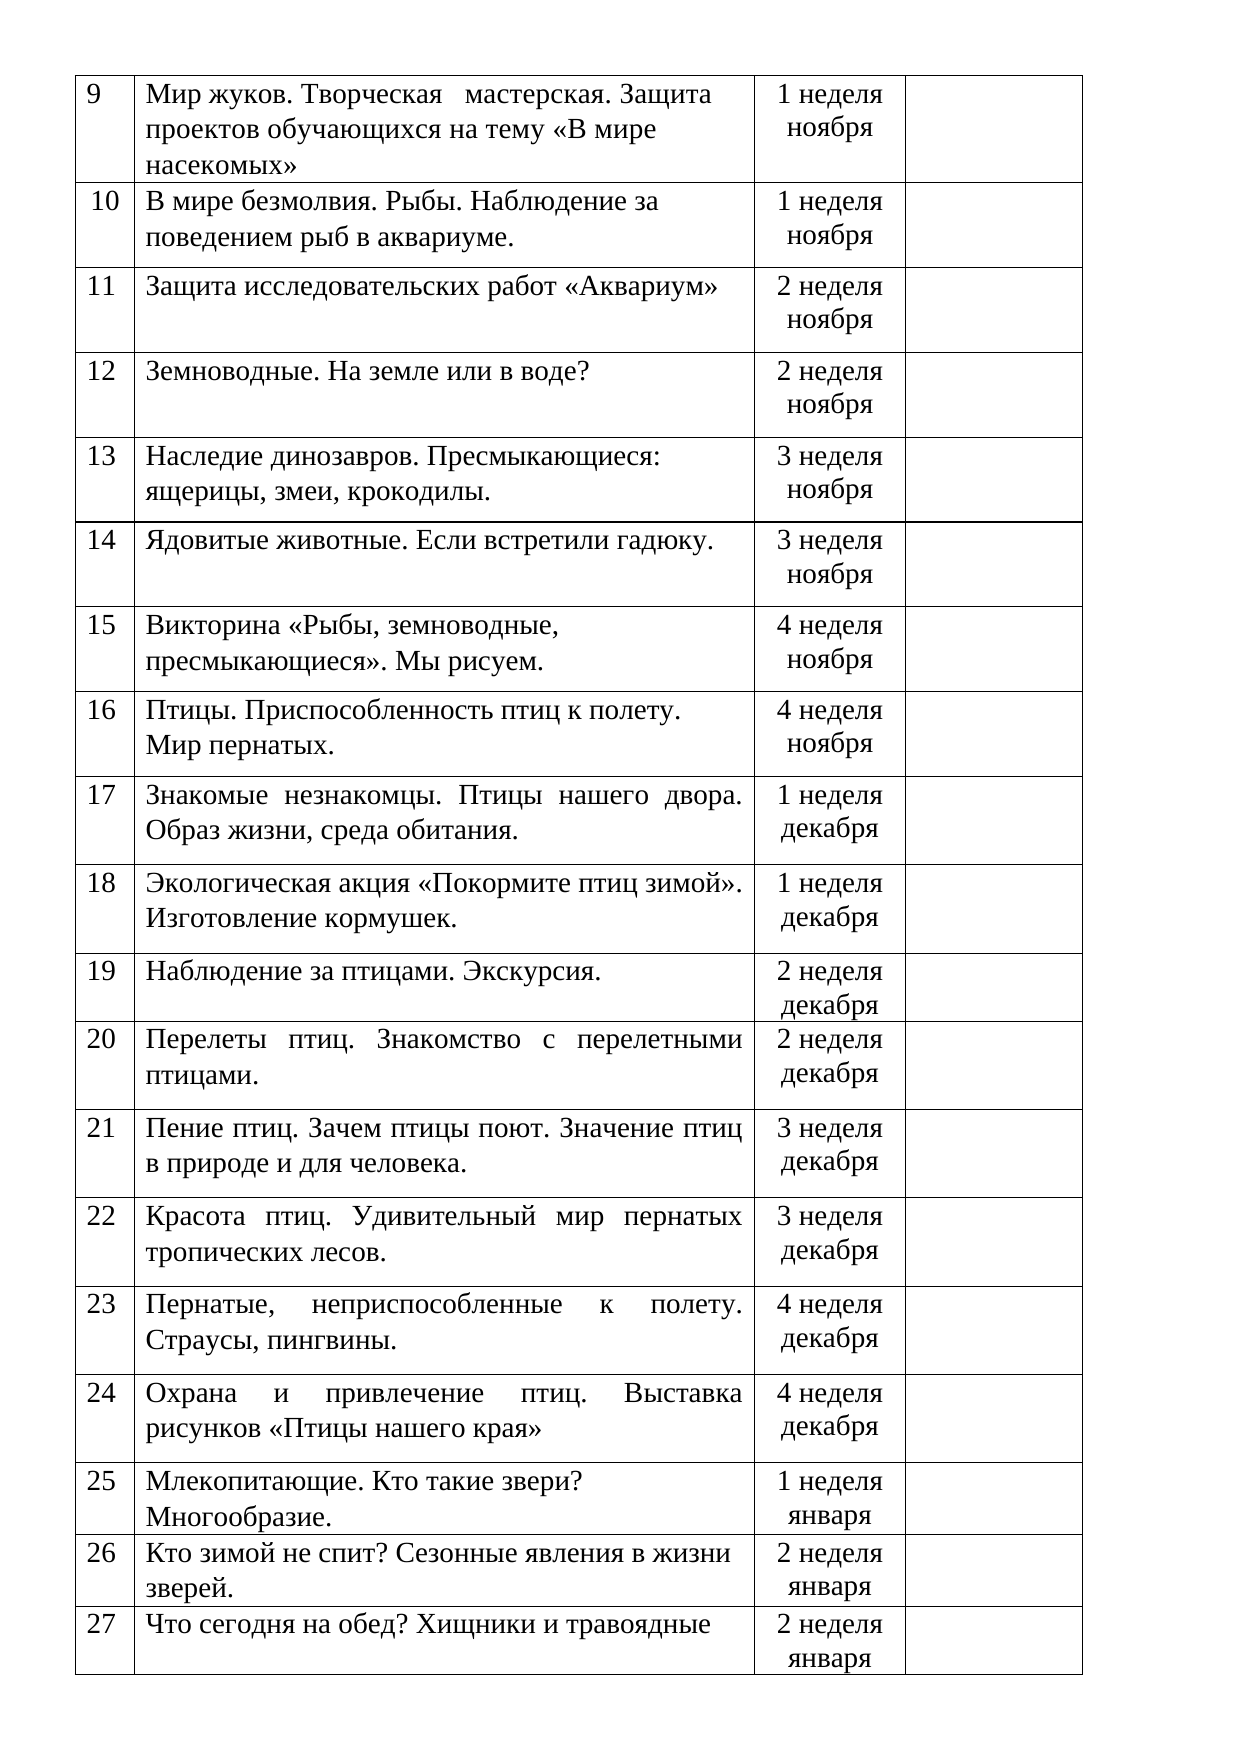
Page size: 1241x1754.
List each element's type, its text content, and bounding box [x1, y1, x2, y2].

table_cell 22 [76, 1198, 134, 1286]
table_cell Кто зимой не спит? Сезонные явления в жизни зверей. [135, 1535, 754, 1606]
table_cell [906, 954, 1082, 1021]
table_cell 2 неделя декабря [755, 1022, 905, 1109]
table_cell [906, 1022, 1082, 1109]
table_cell 4 неделя ноября [755, 607, 905, 691]
table_cell Викторина «Рыбы, земноводные, пресмыкающиеся». Мы рисуем. [135, 607, 754, 691]
table_cell 23 [76, 1287, 134, 1374]
table_cell [906, 1287, 1082, 1374]
table_cell 2 неделя ноября [755, 353, 905, 437]
table_cell Птицы. Приспособленность птиц к полету. Мир пернатых. [135, 692, 754, 776]
table_cell [906, 1535, 1082, 1606]
table_cell Перелеты птиц. Знакомство с перелетными птицами. [135, 1022, 754, 1109]
table_cell Защита исследовательских работ «Аквариум» [135, 268, 754, 352]
table_cell 20 [76, 1022, 134, 1109]
table_cell 4 неделя декабря [755, 1375, 905, 1462]
table_cell Красота птиц. Удивительный мир пернатых тропических лесов. [135, 1198, 754, 1286]
table_cell Мир жуков. Творческая мастерская. Защита проектов обучающихся на тему «В мире насекомых» [135, 76, 754, 182]
table_cell [906, 353, 1082, 437]
table_cell [906, 1607, 1082, 1674]
table_cell 10 [76, 183, 134, 267]
table_cell Охрана и привлечение птиц. Выставка рисунков «Птицы нашего края» [135, 1375, 754, 1462]
table_cell Наблюдение за птицами. Экскурсия. [135, 954, 754, 1021]
table_cell 24 [76, 1375, 134, 1462]
table_cell Ядовитые животные. Если встретили гадюку. [135, 523, 754, 606]
table_cell Знакомые незнакомцы. Птицы нашего двора. Образ жизни, среда обитания. [135, 777, 754, 864]
table_cell 13 [76, 438, 134, 521]
table_cell Земноводные. На земле или в воде? [135, 353, 754, 437]
table_cell 26 [76, 1535, 134, 1606]
table_cell [906, 1110, 1082, 1197]
table_cell 21 [76, 1110, 134, 1197]
table_cell 4 неделя ноября [755, 692, 905, 776]
table_cell 27 [76, 1607, 134, 1674]
table_cell [906, 183, 1082, 267]
table_cell 3 неделя декабря [755, 1198, 905, 1286]
table_cell Пение птиц. Зачем птицы поют. Значение птиц в природе и для человека. [135, 1110, 754, 1197]
table_cell [906, 692, 1082, 776]
table_cell 2 неделя января [755, 1535, 905, 1606]
table_cell 3 неделя ноября [755, 438, 905, 521]
table_cell [906, 777, 1082, 864]
table_cell [906, 1198, 1082, 1286]
table_cell 3 неделя ноября [755, 523, 905, 606]
table_cell 3 неделя декабря [755, 1110, 905, 1197]
table_cell 25 [76, 1463, 134, 1534]
table_cell 15 [76, 607, 134, 691]
table_cell 18 [76, 865, 134, 952]
table_cell [906, 268, 1082, 352]
table_cell 1 неделя декабря [755, 777, 905, 864]
table_cell 12 [76, 353, 134, 437]
table_cell Наследие динозавров. Пресмыкающиеся: ящерицы, змеи, крокодилы. [135, 438, 754, 521]
table_cell [906, 1375, 1082, 1462]
table_cell 1 неделя ноября [755, 183, 905, 267]
table_cell 9 [76, 76, 134, 182]
table_cell 2 неделя ноября [755, 268, 905, 352]
table_cell 1 неделя декабря [755, 865, 905, 952]
table_cell [906, 865, 1082, 952]
table_cell 2 неделя января [755, 1607, 905, 1674]
table_cell 1 неделя ноября [755, 76, 905, 182]
table_cell 1 неделя января [755, 1463, 905, 1534]
table_cell [906, 607, 1082, 691]
table_cell Пернатые, неприспособленные к полету. Страусы, пингвины. [135, 1287, 754, 1374]
table_cell 2 неделя декабря [755, 954, 905, 1021]
table_cell 4 неделя декабря [755, 1287, 905, 1374]
table_cell 14 [76, 523, 134, 606]
table_cell Млекопитающие. Кто такие звери? Многообразие. [135, 1463, 754, 1534]
table_cell 17 [76, 777, 134, 864]
table_cell [906, 523, 1082, 606]
table_cell 11 [76, 268, 134, 352]
table_cell [906, 438, 1082, 521]
table_cell 16 [76, 692, 134, 776]
table_cell 19 [76, 954, 134, 1021]
table_cell [906, 76, 1082, 182]
table_cell [906, 1463, 1082, 1534]
table_cell Что сегодня на обед? Хищники и травоядные [135, 1607, 754, 1674]
table_cell В мире безмолвия. Рыбы. Наблюдение за поведением рыб в аквариуме. [135, 183, 754, 267]
table_cell Экологическая акция «Покормите птиц зимой». Изготовление кормушек. [135, 865, 754, 952]
